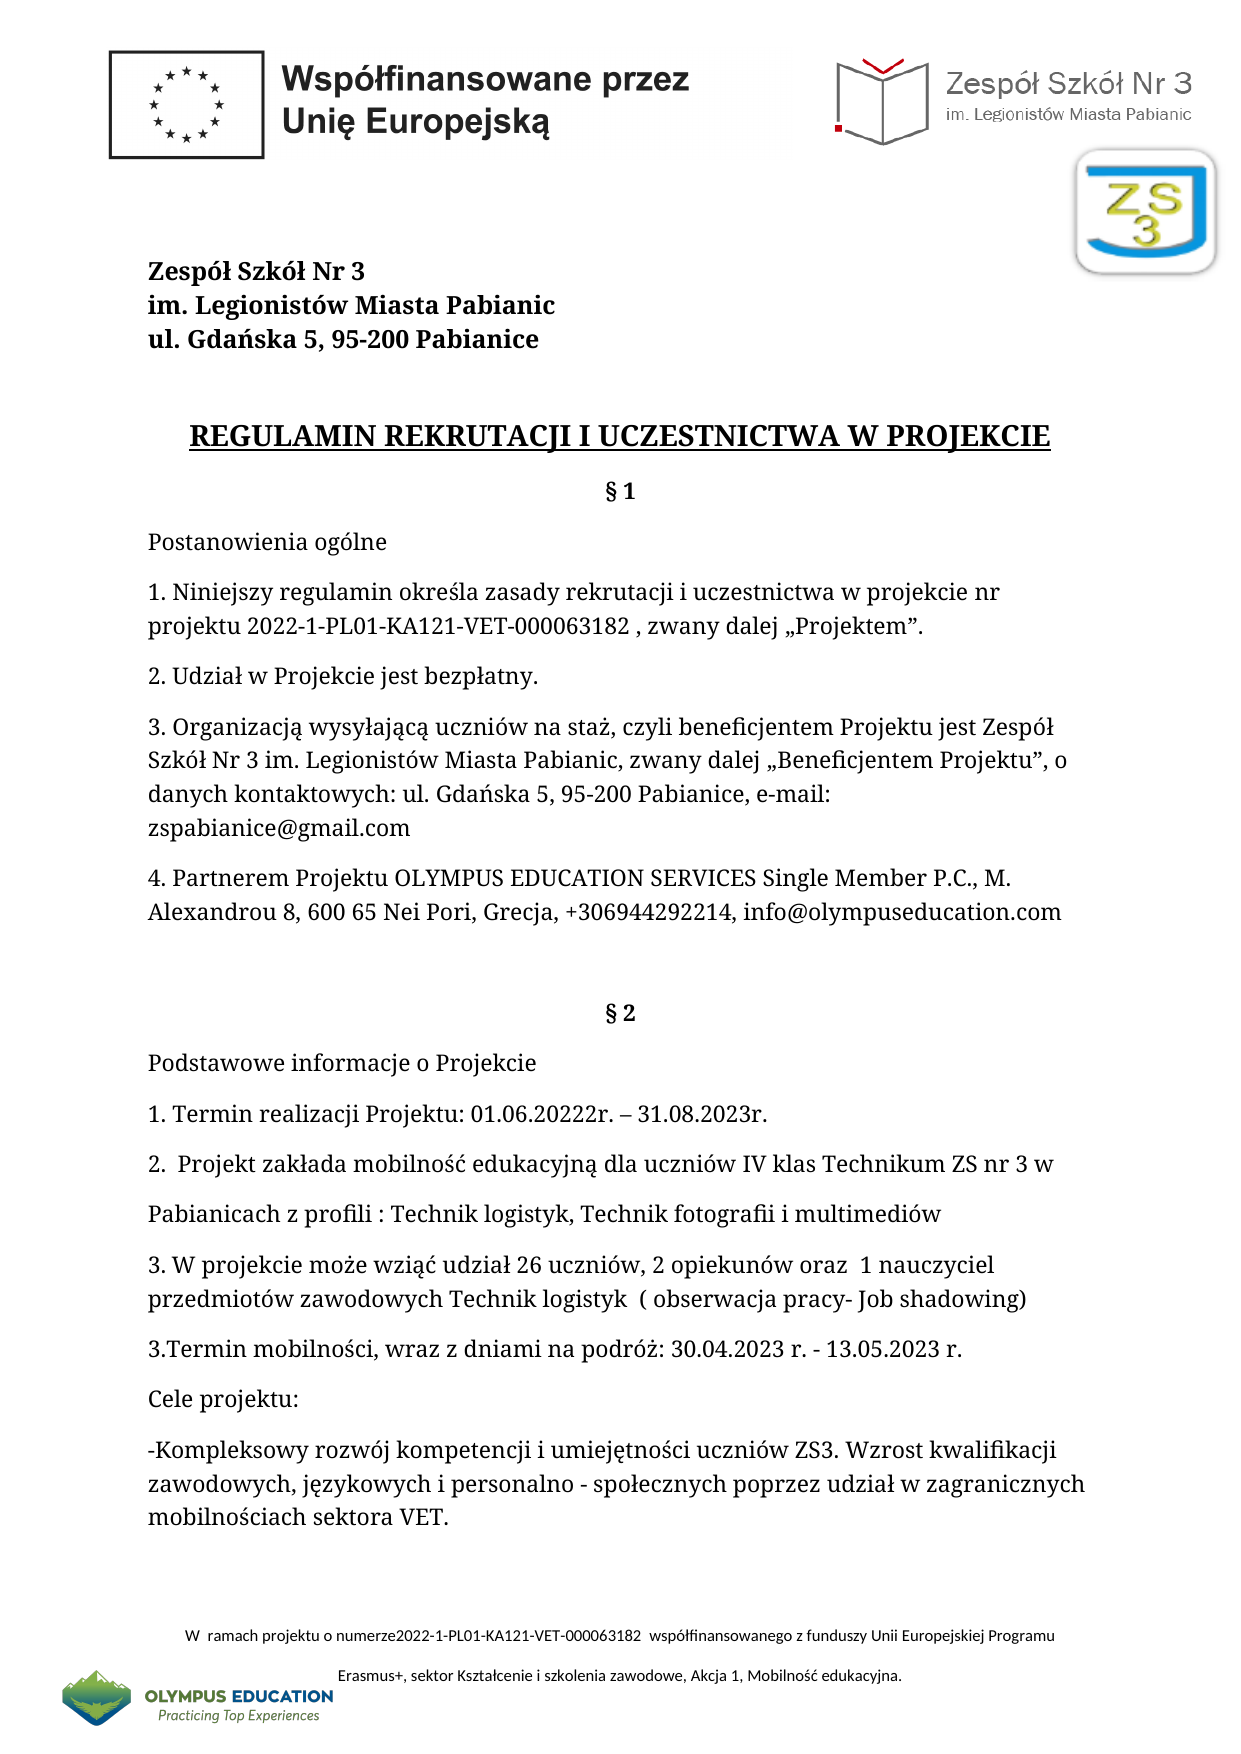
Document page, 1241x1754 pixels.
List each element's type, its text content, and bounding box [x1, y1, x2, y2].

text 2. Udział w Projekcie jest bezpłatny. [148, 660, 1093, 691]
text 4. Partnerem Projektu OLYMPUS EDUCATION SERVICES Single Member P.C., M. Alexandrou 8, 600 65 Nei Pori, Grecja, +306944292214, info@olympuseducation.com [148, 862, 1093, 927]
text 3. W projekcie może wziąć udział 26 uczniów, 2 opiekunów oraz 1 nauczyciel przedmiotów zawodowych Technik logistyk ( obserwacja pracy- Job shadowing) [148, 1249, 1093, 1314]
text Zespół Szkół Nr 3 [148, 254, 1065, 288]
picture [834, 58, 1241, 291]
text 3. Organizacją wysyłającą uczniów na staż, czyli beneficjentem Projektu jest Zespół Szkół Nr 3 im. Legionistów Miasta Pabianic, zwany dalej „Beneficjentem Projektu”, o danych kontaktowych: ul. Gdańska 5, 95-200 Pabianice, e-mail: zspabianice@gmail.com [148, 711, 1093, 843]
text Postanowienia ogólne [148, 526, 1093, 557]
text § 2 [148, 997, 1093, 1028]
text 3.Termin mobilności, wraz z dniami na podróż: 30.04.2023 r. - 13.05.2023 r. [148, 1333, 1093, 1364]
text ul. Gdańska 5, 95-200 Pabianice [148, 322, 1093, 356]
text 1. Termin realizacji Projektu: 01.06.20222r. – 31.08.2023r. [148, 1098, 1093, 1129]
text -Kompleksowy rozwój kompetencji i umiejętności uczniów ZS3. Wzrost kwalifikacji zawodowych, językowych i personalno - społecznych poprzez udział w zagranicznych mobilnościach sektora VET. [148, 1434, 1093, 1533]
picture [105, 47, 793, 160]
text im. Legionistów Miasta Pabianic [148, 288, 1093, 322]
text 2. Projekt zakłada mobilność edukacyjną dla uczniów IV klas Technikum ZS nr 3 w [148, 1148, 1093, 1179]
picture [59, 1669, 336, 1728]
text REGULAMIN REKRUTACJI I UCZESTNICTWA W PROJEKCIE [148, 416, 1093, 455]
text Pabianicach z profili : Technik logistyk, Technik fotografii i multimediów [148, 1198, 1093, 1230]
text § 1 [148, 475, 1093, 506]
text Podstawowe informacje o Projekcie [148, 1047, 1093, 1078]
text 1. Niniejszy regulamin określa zasady rekrutacji i uczestnictwa w projekcie nr projektu 2022-1-PL01-KA121-VET-000063182 , zwany dalej „Projektem”. [148, 576, 1093, 641]
text Cele projektu: [148, 1383, 1093, 1415]
